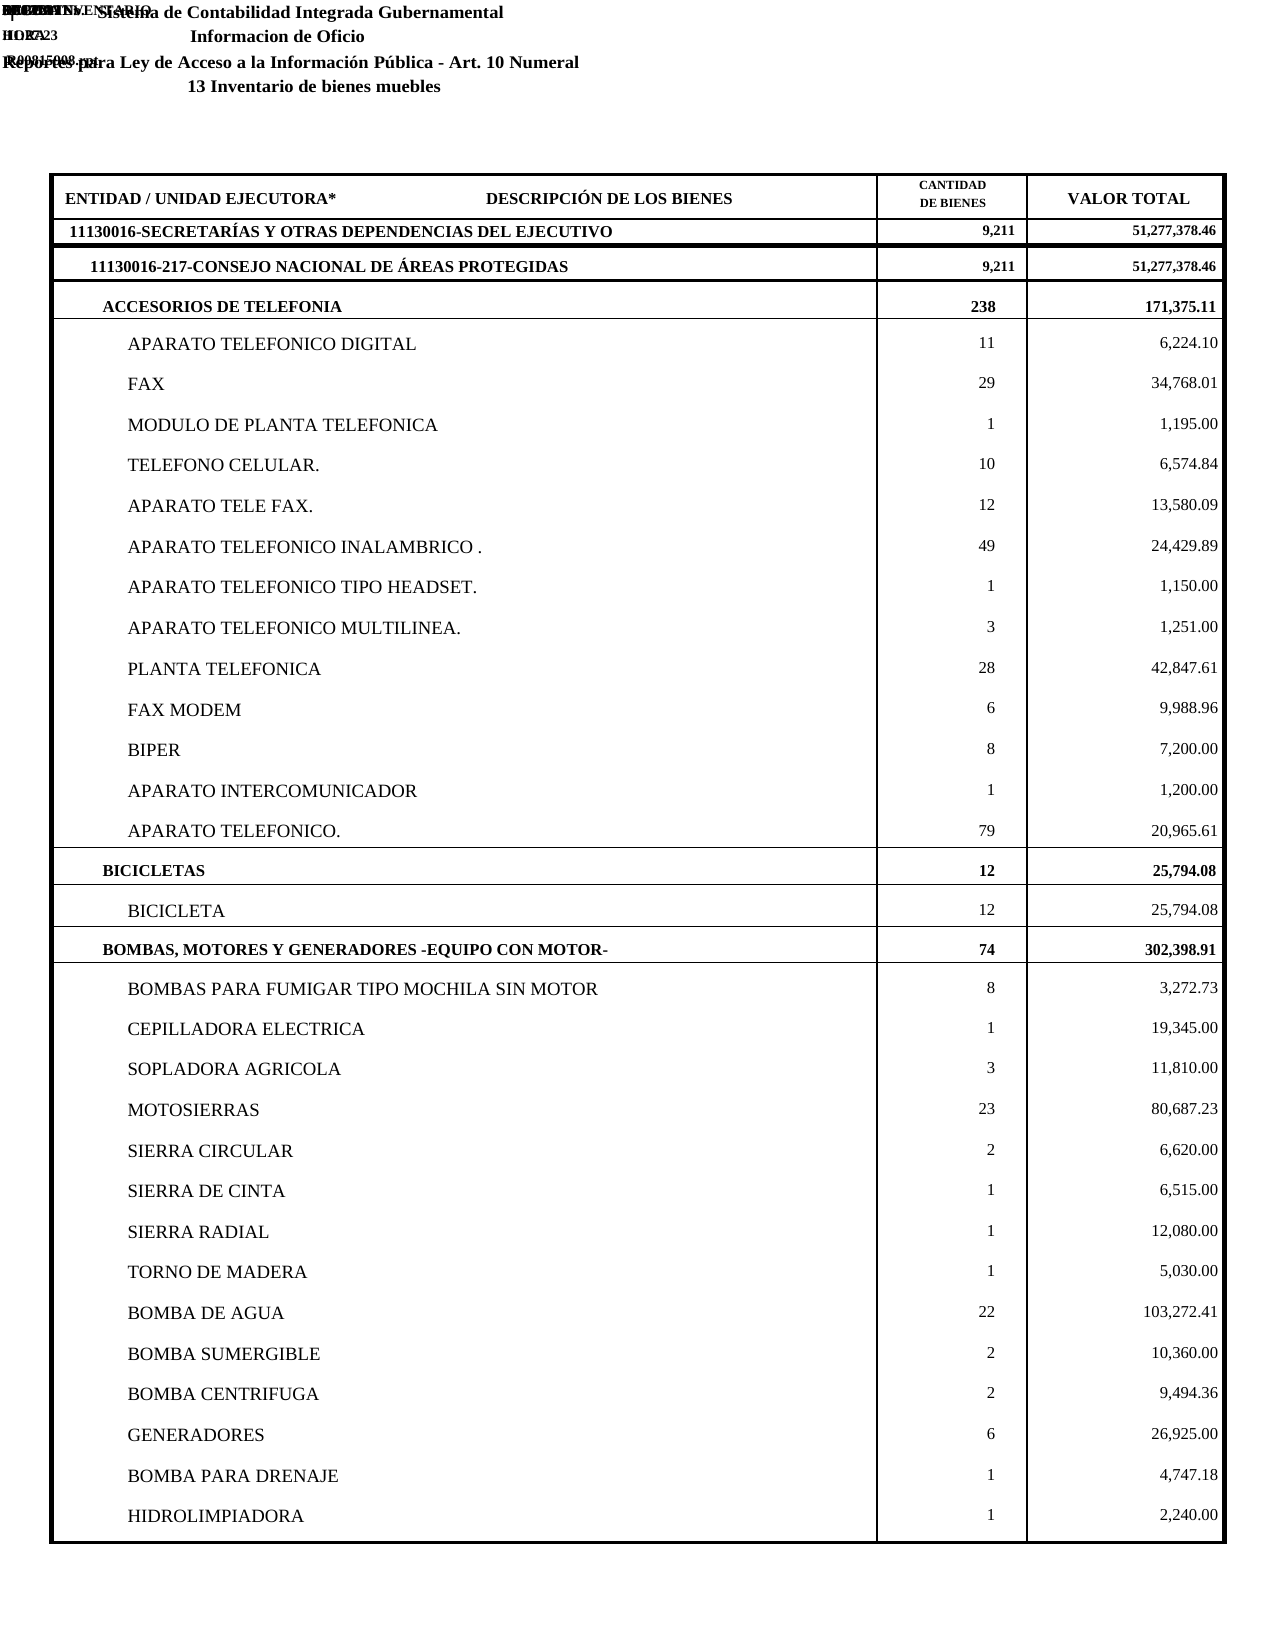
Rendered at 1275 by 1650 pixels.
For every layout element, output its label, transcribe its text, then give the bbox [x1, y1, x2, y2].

table_cell 1,251.00 [1028, 608, 1222, 648]
table_cell 49 [878, 526, 1026, 567]
table_cell 12 [878, 486, 1026, 526]
table_cell 12 [878, 885, 1026, 926]
table_cell 5,030.00 [1028, 1252, 1222, 1293]
table_cell 1,195.00 [1028, 404, 1222, 445]
table_cell 20,965.61 [1028, 811, 1222, 847]
table_cell 238 [878, 282, 1026, 317]
table_cell 1 [878, 1496, 1026, 1541]
table_cell 12,080.00 [1028, 1211, 1222, 1252]
table_cell 12 [878, 848, 1026, 884]
table_cell 19,345.00 [1028, 1008, 1222, 1049]
table_cell 10 [878, 445, 1026, 486]
table_cell 11 [878, 319, 1026, 364]
table_cell 23 [878, 1090, 1026, 1130]
table_cell APARATO INTERCOMUNICADOR [54, 771, 876, 811]
table_cell 9,211 [878, 248, 1026, 278]
table_cell 6 [878, 1415, 1026, 1455]
table_cell 2 [878, 1130, 1026, 1171]
table_cell ACCESORIOS DE TELEFONIA [54, 282, 876, 317]
table_cell 1 [878, 1171, 1026, 1211]
table_header CANTIDAD DE BIENES [878, 176, 1026, 218]
table_cell 22 [878, 1293, 1026, 1333]
table_cell 79 [878, 811, 1026, 847]
table_cell BOMBA DE AGUA [54, 1293, 876, 1333]
table_cell 9,211 [878, 220, 1026, 243]
table_cell 2 [878, 1333, 1026, 1374]
table_cell BOMBA PARA DRENAJE [54, 1455, 876, 1496]
table_cell 302,398.91 [1028, 927, 1222, 962]
table_cell CEPILLADORA ELECTRICA [54, 1008, 876, 1049]
table_cell BICICLETA [54, 885, 876, 926]
table_cell 3 [878, 1049, 1026, 1089]
table_cell 1,150.00 [1028, 567, 1222, 608]
table_cell BOMBAS, MOTORES Y GENERADORES -EQUIPO CON MOTOR- [54, 927, 876, 962]
table_header VALOR TOTAL [1028, 176, 1222, 218]
table_cell BOMBA CENTRIFUGA [54, 1374, 876, 1414]
table_cell MODULO DE PLANTA TELEFONICA [54, 404, 876, 445]
table_cell 2 [878, 1374, 1026, 1414]
table_cell 3,272.73 [1028, 963, 1222, 1008]
table_cell 11130016-SECRETARÍAS Y OTRAS DEPENDENCIAS DEL EJECUTIVO [54, 220, 876, 243]
table_cell 2,240.00 [1028, 1496, 1222, 1541]
table_cell 8 [878, 730, 1026, 771]
table_cell BICICLETAS [54, 848, 876, 884]
table_cell 80,687.23 [1028, 1090, 1222, 1130]
table_cell APARATO TELEFONICO. [54, 811, 876, 847]
table_cell 1 [878, 567, 1026, 608]
table_cell 29 [878, 364, 1026, 404]
table_cell FAX MODEM [54, 689, 876, 730]
table_cell 103,272.41 [1028, 1293, 1222, 1333]
table_cell 74 [878, 927, 1026, 962]
table_cell 6 [878, 689, 1026, 730]
table_cell SIERRA CIRCULAR [54, 1130, 876, 1171]
table_cell 11130016-217-CONSEJO NACIONAL DE ÁREAS PROTEGIDAS [54, 248, 876, 278]
table_cell 171,375.11 [1028, 282, 1222, 317]
table_cell 1 [878, 1008, 1026, 1049]
table_cell 1 [878, 1211, 1026, 1252]
table_cell APARATO TELEFONICO INALAMBRICO . [54, 526, 876, 567]
table_cell BOMBAS PARA FUMIGAR TIPO MOCHILA SIN MOTOR [54, 963, 876, 1008]
table_cell APARATO TELE FAX. [54, 486, 876, 526]
table_cell 9,494.36 [1028, 1374, 1222, 1414]
table_cell MOTOSIERRAS [54, 1090, 876, 1130]
table_cell 9,988.96 [1028, 689, 1222, 730]
table_cell 51,277,378.46 [1028, 220, 1222, 243]
table_cell GENERADORES [54, 1415, 876, 1455]
table_cell 7,200.00 [1028, 730, 1222, 771]
table_cell 28 [878, 649, 1026, 689]
table_cell 1 [878, 404, 1026, 445]
table_cell 10,360.00 [1028, 1333, 1222, 1374]
table_cell BOMBA SUMERGIBLE [54, 1333, 876, 1374]
table_cell 1 [878, 771, 1026, 811]
table_cell TORNO DE MADERA [54, 1252, 876, 1293]
table_cell 24,429.89 [1028, 526, 1222, 567]
table_cell 13,580.09 [1028, 486, 1222, 526]
table_cell 6,620.00 [1028, 1130, 1222, 1171]
table_cell 1,200.00 [1028, 771, 1222, 811]
table_cell FAX [54, 364, 876, 404]
table_cell 6,574.84 [1028, 445, 1222, 486]
table_cell 25,794.08 [1028, 885, 1222, 926]
table_cell 3 [878, 608, 1026, 648]
table_cell 8 [878, 963, 1026, 1008]
table_cell 11,810.00 [1028, 1049, 1222, 1089]
table_cell APARATO TELEFONICO DIGITAL [54, 319, 876, 364]
table_cell 6,224.10 [1028, 319, 1222, 364]
table_header ENTIDAD / UNIDAD EJECUTORA* DESCRIPCIÓN DE LOS BIENES [54, 176, 876, 218]
table_cell BIPER [54, 730, 876, 771]
table_cell 1 [878, 1252, 1026, 1293]
table_cell 6,515.00 [1028, 1171, 1222, 1211]
table_cell 34,768.01 [1028, 364, 1222, 404]
table_cell 51,277,378.46 [1028, 248, 1222, 278]
table_cell PLANTA TELEFONICA [54, 649, 876, 689]
table_cell 26,925.00 [1028, 1415, 1222, 1455]
table_cell 4,747.18 [1028, 1455, 1222, 1496]
table_cell APARATO TELEFONICO TIPO HEADSET. [54, 567, 876, 608]
table_cell APARATO TELEFONICO MULTILINEA. [54, 608, 876, 648]
table_cell HIDROLIMPIADORA [54, 1496, 876, 1541]
table_cell 1 [878, 1455, 1026, 1496]
table_cell SIERRA DE CINTA [54, 1171, 876, 1211]
table_cell 42,847.61 [1028, 649, 1222, 689]
table_cell TELEFONO CELULAR. [54, 445, 876, 486]
table_cell 25,794.08 [1028, 848, 1222, 884]
table_cell SIERRA RADIAL [54, 1211, 876, 1252]
table_cell SOPLADORA AGRICOLA [54, 1049, 876, 1089]
